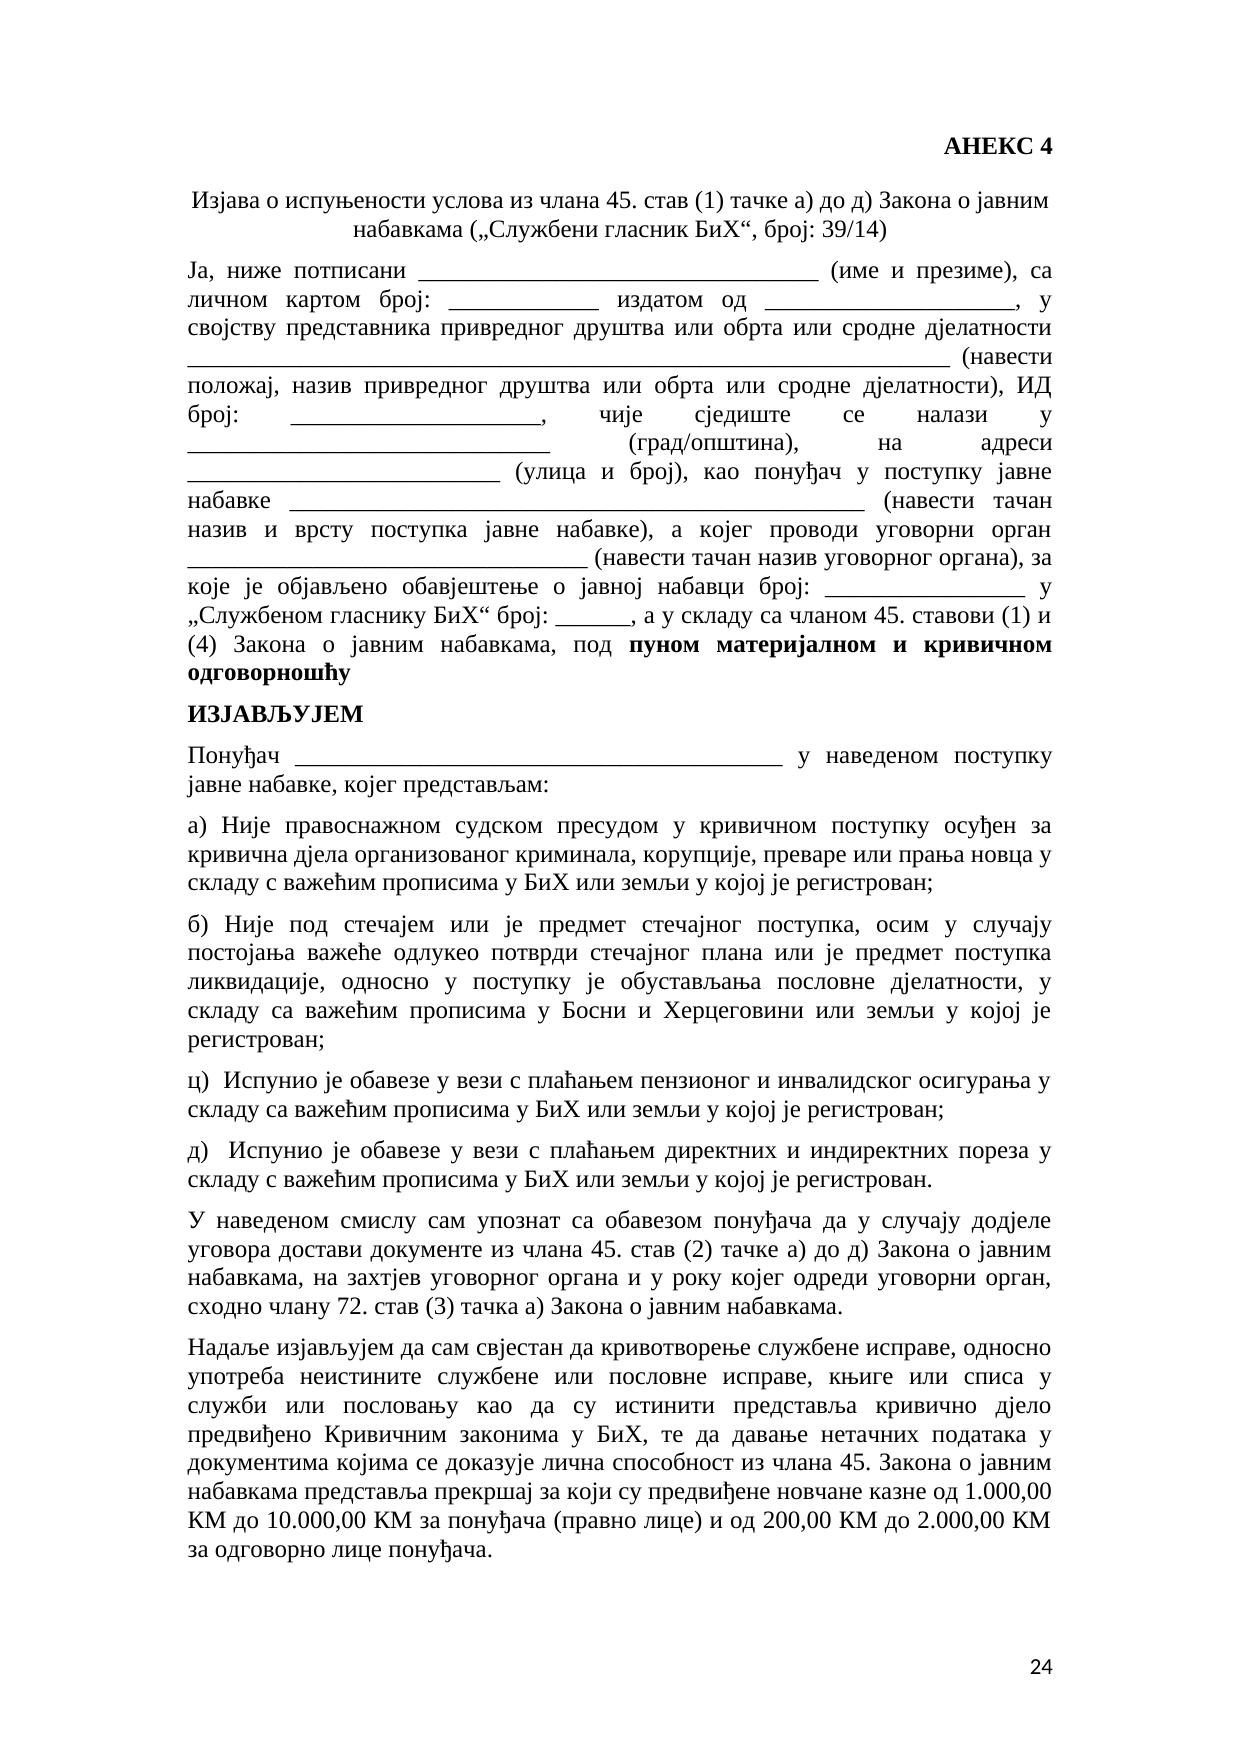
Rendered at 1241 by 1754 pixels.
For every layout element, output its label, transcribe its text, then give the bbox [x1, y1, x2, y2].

text Надаље изјављујем да сам свјестан да кривотворење службене исправе, односно употреба неистините службене или пословне исправе, књиге или списа у служби или пословању као да су истинити представља кривично дјело предвиђено Кривичним законима у БиХ, те да давање нетачних података у документима којима се доказује лична способност из члана 45. Закона о јавним набавкама представља прекршај за који су предвиђене новчане казне од 1.000,00 КМ до 10.000,00 КМ за понуђача (правно лице) и од 200,00 КМ до 2.000,00 КМ за одговорно лице понуђача. [187, 1332, 1053, 1562]
subtitle АНЕКС 4 [187, 131, 1053, 160]
text У наведеном смислу сам упознат са обавезом понуђача да у случају додјеле уговора достави документе из члана 45. став (2) тачке а) до д) Закона о јавним набавкама, на захтјев уговорног органа и у року којег одреди уговорни орган, сходно члану 72. став (3) тачка а) Закона о јавним набавкама. [187, 1205, 1053, 1320]
text ИЗЈАВЉУЈЕМ [187, 699, 1053, 727]
text Понуђач _______________________________________ у наведеном поступку јавне набавке, којег представљам: [187, 740, 1053, 797]
text д) Испунио је обавезе у вези с плаћањем директних и индиректних пореза у складу с важећим прописима у БиХ или земљи у којој је регистрован. [187, 1135, 1053, 1192]
text б) Није под стечајем или је предмет стечајног поступка, осим у случају постојања важеће одлукео потврди стечајног плана или је предмет поступка ликвидације, односно у поступку је обустављања пословне дјелатности, у складу са важећим прописима у Босни и Херцеговини или земљи у којој је регистрован; [187, 909, 1053, 1052]
subtitle Изјава о испуњености услова из члана 45. став (1) тачке а) до д) Закона о јавним набавкама („Службени гласник БиХ“, број: 39/14) [187, 185, 1053, 242]
text ц) Испунио је обавезе у вези с плаћањем пензионог и инвалидског осигурања у складу са важећим прописима у БиХ или земљи у којој је регистрован; [187, 1065, 1053, 1122]
text Ја, ниже потписани ________________________________ (име и презиме), са личном картом број: ____________ издатом од ____________________, у својству представника привредног друштва или обрта или сродне дјелатности _____________________________________________________________ (навести положај, назив привредног друштва или обрта или сродне дјелатности), ИД број: ____________________, чије сједиште се налази у _____________________________ (град/општина), на адреси _________________________ (улица и број), као понуђач у поступку јавне набавке ______________________________________________ (навести тачан назив и врсту поступка јавне набавке), а којег проводи уговорни орган ________________________________ (навести тачан назив уговорног органа), за које је објављено обавјештење о јавној набавци број: ________________ у „Службеном гласнику БиХ“ број: ______, а у складу са чланом 45. ставови (1) и (4) Закона о јавним набавкама, под пуном материјалном и кривичном одговорношћу [187, 255, 1053, 686]
text а) Није правоснажном судском пресудом у кривичном поступку осуђен за кривична дјела организованог криминала, корупције, преваре или прања новца у складу с важећим прописима у БиХ или земљи у којој је регистрован; [187, 810, 1053, 896]
